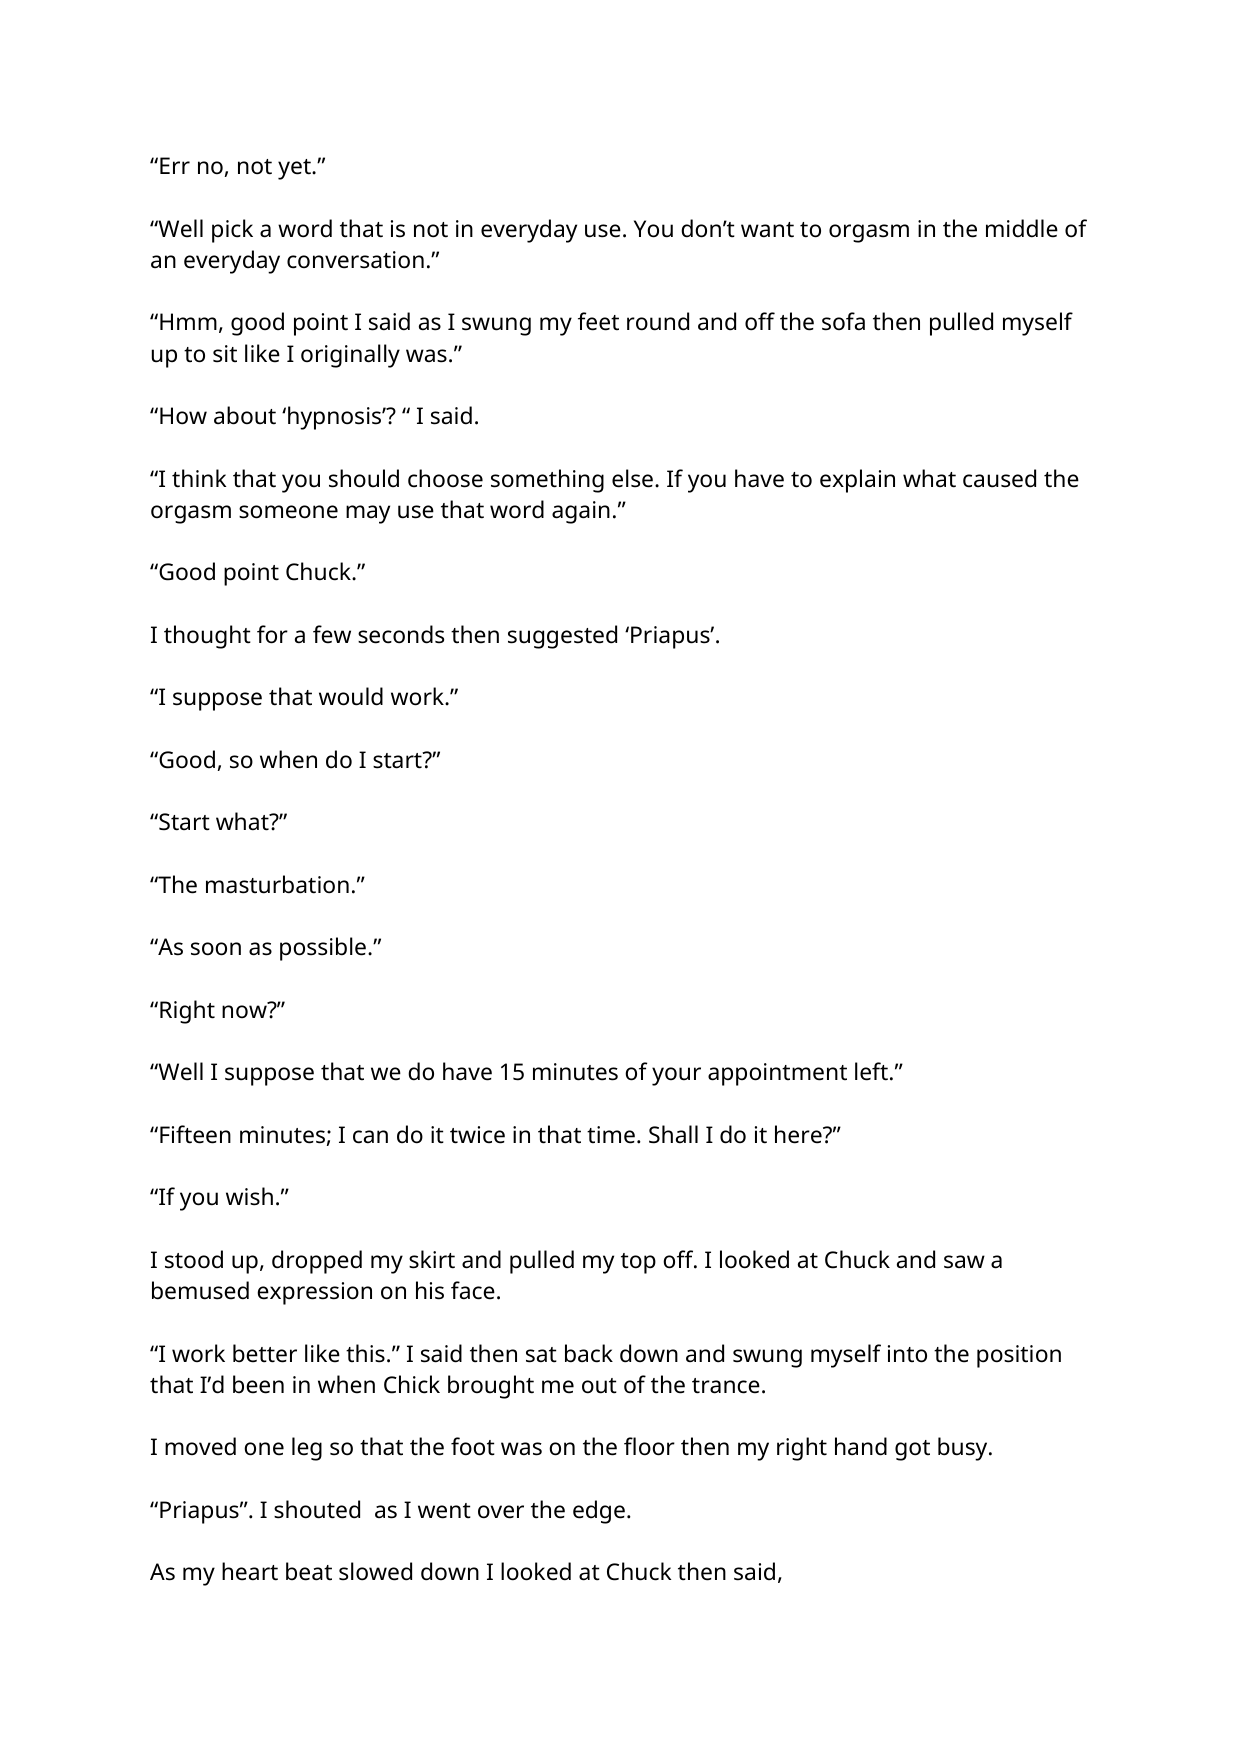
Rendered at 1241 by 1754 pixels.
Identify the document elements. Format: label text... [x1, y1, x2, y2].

text I stood up, dropped my skirt and pulled my top off. I looked at Chuck and saw a bemused expression on his face. [150, 1244, 1090, 1306]
text I thought for a few seconds then suggested ‘Priapus’. [150, 619, 1090, 650]
text “Err no, not yet.” [150, 150, 1090, 181]
text “Well pick a word that is not in everyday use. You don’t want to orgasm in the middle of an everyday conversation.” [150, 212, 1090, 275]
text “Hmm, good point I said as I swung my feet round and off the sofa then pulled myself up to sit like I originally was.” [150, 306, 1090, 369]
text “I think that you should choose something else. If you have to explain what caused the orgasm someone may use that word again.” [150, 462, 1090, 525]
text “Fifteen minutes; I can do it twice in that time. Shall I do it here?” [150, 1119, 1090, 1150]
text “Priapus”. I shouted as I went over the edge. [150, 1494, 1090, 1525]
text “As soon as possible.” [150, 931, 1090, 962]
text “The masturbation.” [150, 869, 1090, 900]
text I moved one leg so that the foot was on the floor then my right hand got busy. [150, 1431, 1090, 1462]
text “Well I suppose that we do have 15 minutes of your appointment left.” [150, 1056, 1090, 1087]
text “How about ‘hypnosis’? “ I said. [150, 400, 1090, 431]
text “I suppose that would work.” [150, 681, 1090, 712]
text “Start what?” [150, 806, 1090, 837]
text “Good, so when do I start?” [150, 744, 1090, 775]
text As my heart beat slowed down I looked at Chuck then said, [150, 1556, 1090, 1587]
text “Right now?” [150, 994, 1090, 1025]
text “If you wish.” [150, 1181, 1090, 1212]
text “Good point Chuck.” [150, 556, 1090, 587]
text “I work better like this.” I said then sat back down and swung myself into the position that I’d been in when Chick brought me out of the trance. [150, 1337, 1090, 1400]
